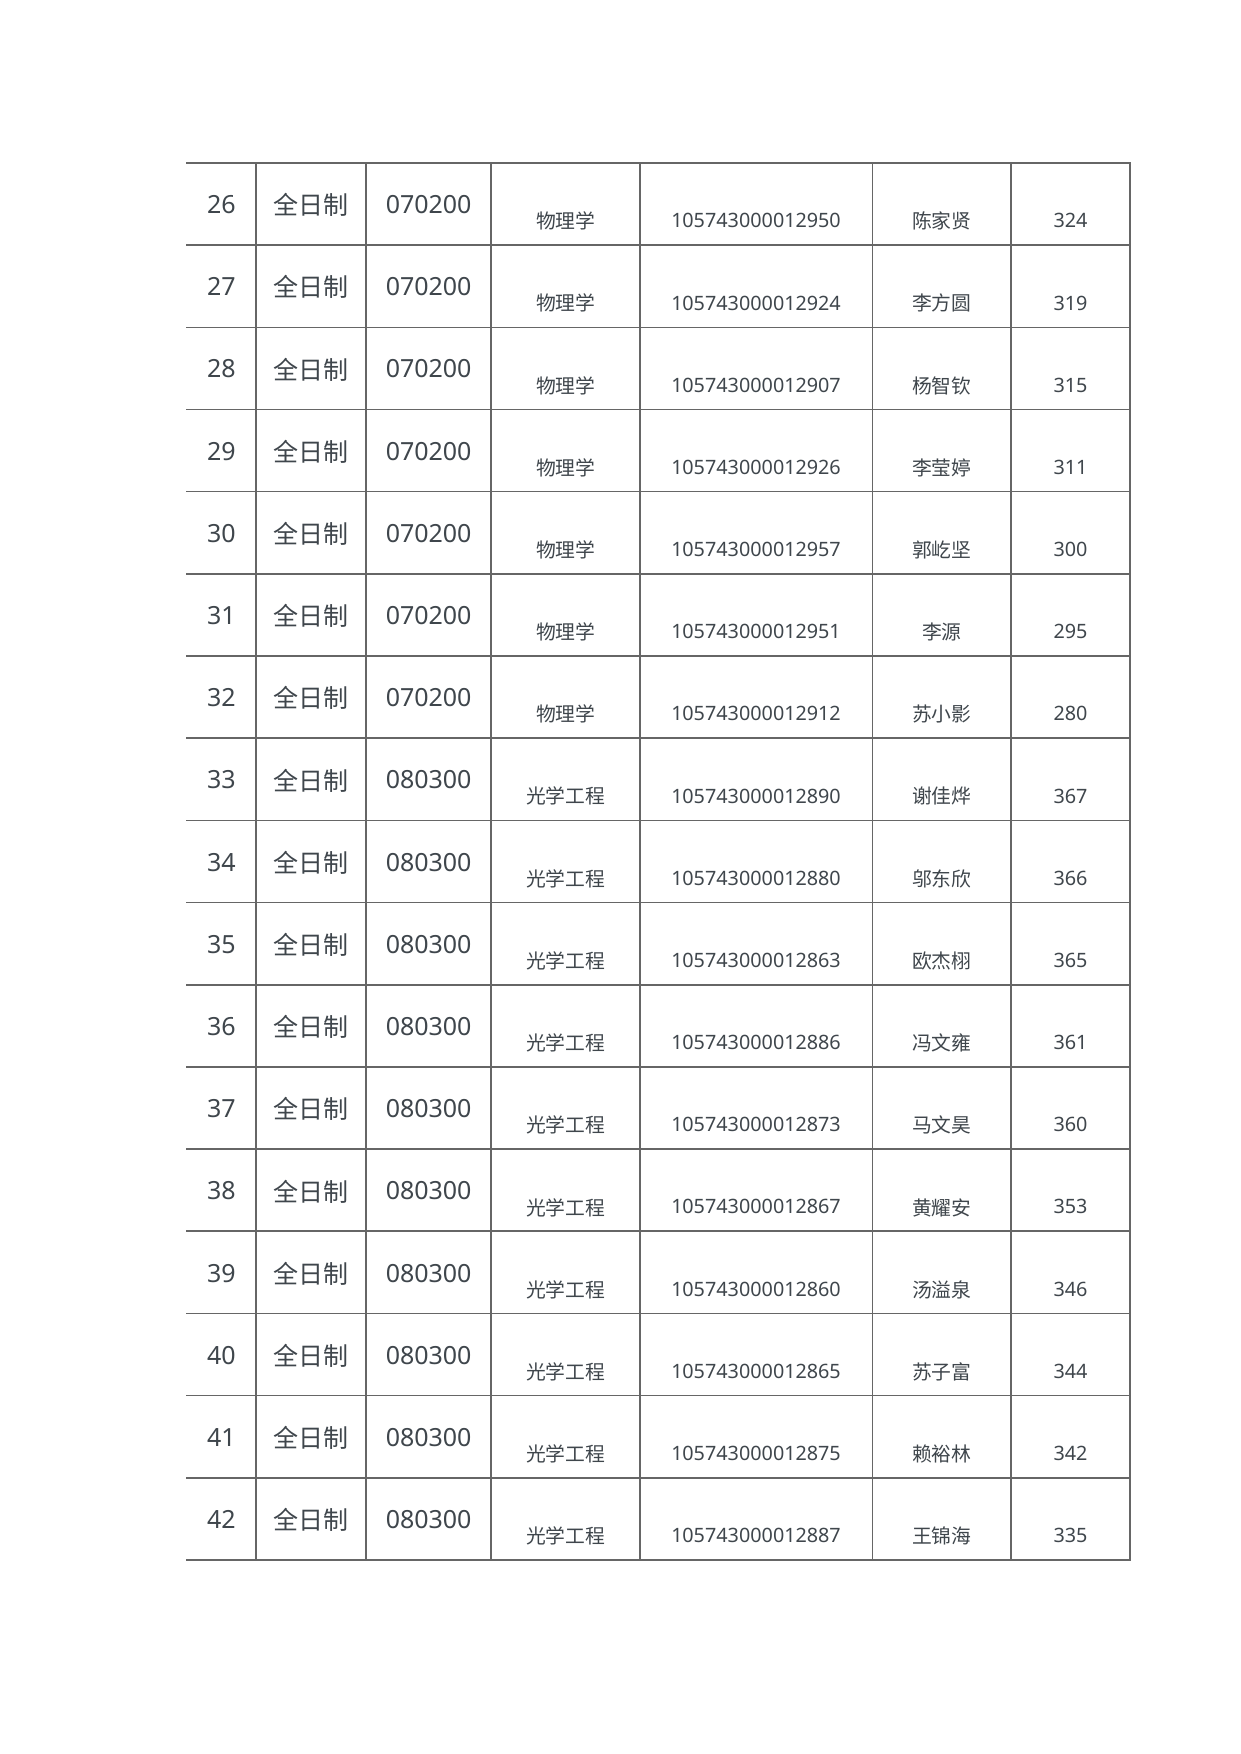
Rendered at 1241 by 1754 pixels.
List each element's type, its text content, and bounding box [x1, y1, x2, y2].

table_cell 360 [1012, 1068, 1129, 1148]
table_cell 全日制 [257, 903, 365, 984]
table_cell 苏子富 [873, 1314, 1010, 1395]
table_cell 105743000012873 [641, 1068, 872, 1148]
table_cell 全日制 [257, 328, 365, 408]
table_cell 赖裕林 [873, 1396, 1010, 1477]
table_cell 物理学 [492, 575, 639, 655]
table_cell 全日制 [257, 1068, 365, 1148]
table_cell 295 [1012, 575, 1129, 655]
table_cell 344 [1012, 1314, 1129, 1395]
table_cell 邬东欣 [873, 821, 1010, 902]
table_cell 38 [186, 1150, 255, 1230]
table_cell 全日制 [257, 657, 365, 737]
table_cell 080300 [367, 821, 490, 902]
table_cell 105743000012926 [641, 410, 872, 491]
table_cell 33 [186, 739, 255, 819]
table_cell 080300 [367, 1232, 490, 1313]
table_cell 光学工程 [492, 1232, 639, 1313]
table_cell 335 [1012, 1479, 1129, 1559]
table_cell 全日制 [257, 410, 365, 491]
table_cell 105743000012951 [641, 575, 872, 655]
table_cell 光学工程 [492, 986, 639, 1066]
table_cell 杨智钦 [873, 328, 1010, 408]
table_cell 全日制 [257, 986, 365, 1066]
table_cell 070200 [367, 410, 490, 491]
table_cell 105743000012890 [641, 739, 872, 819]
table_cell 李方圆 [873, 246, 1010, 326]
table_cell 070200 [367, 657, 490, 737]
table_cell 李莹婷 [873, 410, 1010, 491]
table_cell 105743000012924 [641, 246, 872, 326]
table_cell 全日制 [257, 1232, 365, 1313]
table_cell 105743000012880 [641, 821, 872, 902]
table_cell 105743000012886 [641, 986, 872, 1066]
table_cell 40 [186, 1314, 255, 1395]
table_cell 物理学 [492, 328, 639, 408]
table_cell 全日制 [257, 1150, 365, 1230]
table_cell 361 [1012, 986, 1129, 1066]
table_cell 280 [1012, 657, 1129, 737]
table_cell 30 [186, 492, 255, 573]
table_cell 郭屹坚 [873, 492, 1010, 573]
table_cell 353 [1012, 1150, 1129, 1230]
table_cell 全日制 [257, 1479, 365, 1559]
table_cell 全日制 [257, 246, 365, 326]
table_cell 冯文雍 [873, 986, 1010, 1066]
table_cell 光学工程 [492, 739, 639, 819]
table_cell 全日制 [257, 739, 365, 819]
table_cell 34 [186, 821, 255, 902]
table_cell 367 [1012, 739, 1129, 819]
table_cell 物理学 [492, 657, 639, 737]
table_cell 41 [186, 1396, 255, 1477]
table_cell 366 [1012, 821, 1129, 902]
table_cell 324 [1012, 164, 1129, 244]
table_cell 080300 [367, 1396, 490, 1477]
table_cell 37 [186, 1068, 255, 1148]
table_cell 谢佳烨 [873, 739, 1010, 819]
table_cell 王锦海 [873, 1479, 1010, 1559]
table_cell 080300 [367, 1314, 490, 1395]
table_cell 32 [186, 657, 255, 737]
table_cell 26 [186, 164, 255, 244]
table_cell 光学工程 [492, 1314, 639, 1395]
table_cell 36 [186, 986, 255, 1066]
table_cell 物理学 [492, 492, 639, 573]
table_cell 物理学 [492, 246, 639, 326]
table_cell 080300 [367, 903, 490, 984]
table_cell 105743000012867 [641, 1150, 872, 1230]
table_cell 全日制 [257, 1396, 365, 1477]
table_cell 黄耀安 [873, 1150, 1010, 1230]
table_cell 105743000012912 [641, 657, 872, 737]
table_cell 311 [1012, 410, 1129, 491]
table_cell 105743000012865 [641, 1314, 872, 1395]
table_cell 光学工程 [492, 1068, 639, 1148]
table_cell 300 [1012, 492, 1129, 573]
table_cell 全日制 [257, 575, 365, 655]
table_cell 全日制 [257, 821, 365, 902]
table_cell 42 [186, 1479, 255, 1559]
table_cell 光学工程 [492, 903, 639, 984]
table_cell 105743000012957 [641, 492, 872, 573]
table_cell 105743000012907 [641, 328, 872, 408]
table_cell 39 [186, 1232, 255, 1313]
table_cell 070200 [367, 164, 490, 244]
table_cell 陈家贤 [873, 164, 1010, 244]
table_cell 342 [1012, 1396, 1129, 1477]
table_cell 光学工程 [492, 821, 639, 902]
table_cell 365 [1012, 903, 1129, 984]
table_cell 319 [1012, 246, 1129, 326]
table_cell 光学工程 [492, 1150, 639, 1230]
table_cell 全日制 [257, 164, 365, 244]
table_cell 物理学 [492, 410, 639, 491]
table_cell 080300 [367, 986, 490, 1066]
table_cell 070200 [367, 328, 490, 408]
table_cell 105743000012860 [641, 1232, 872, 1313]
table_cell 31 [186, 575, 255, 655]
table_cell 080300 [367, 1150, 490, 1230]
table_cell 080300 [367, 1068, 490, 1148]
table_cell 苏小影 [873, 657, 1010, 737]
table_cell 光学工程 [492, 1479, 639, 1559]
table_cell 105743000012875 [641, 1396, 872, 1477]
table_cell 28 [186, 328, 255, 408]
table_cell 070200 [367, 492, 490, 573]
table_cell 全日制 [257, 1314, 365, 1395]
table_cell 李源 [873, 575, 1010, 655]
table_cell 105743000012950 [641, 164, 872, 244]
table_cell 光学工程 [492, 1396, 639, 1477]
table_cell 27 [186, 246, 255, 326]
table_cell 080300 [367, 739, 490, 819]
table_cell 35 [186, 903, 255, 984]
table_cell 070200 [367, 246, 490, 326]
table_cell 105743000012863 [641, 903, 872, 984]
table_cell 315 [1012, 328, 1129, 408]
table_cell 马文昊 [873, 1068, 1010, 1148]
table_cell 汤溢泉 [873, 1232, 1010, 1313]
table_cell 346 [1012, 1232, 1129, 1313]
table_cell 080300 [367, 1479, 490, 1559]
table_cell 105743000012887 [641, 1479, 872, 1559]
table_cell 070200 [367, 575, 490, 655]
table_cell 欧杰栩 [873, 903, 1010, 984]
table_cell 29 [186, 410, 255, 491]
table_cell 物理学 [492, 164, 639, 244]
table_cell 全日制 [257, 492, 365, 573]
